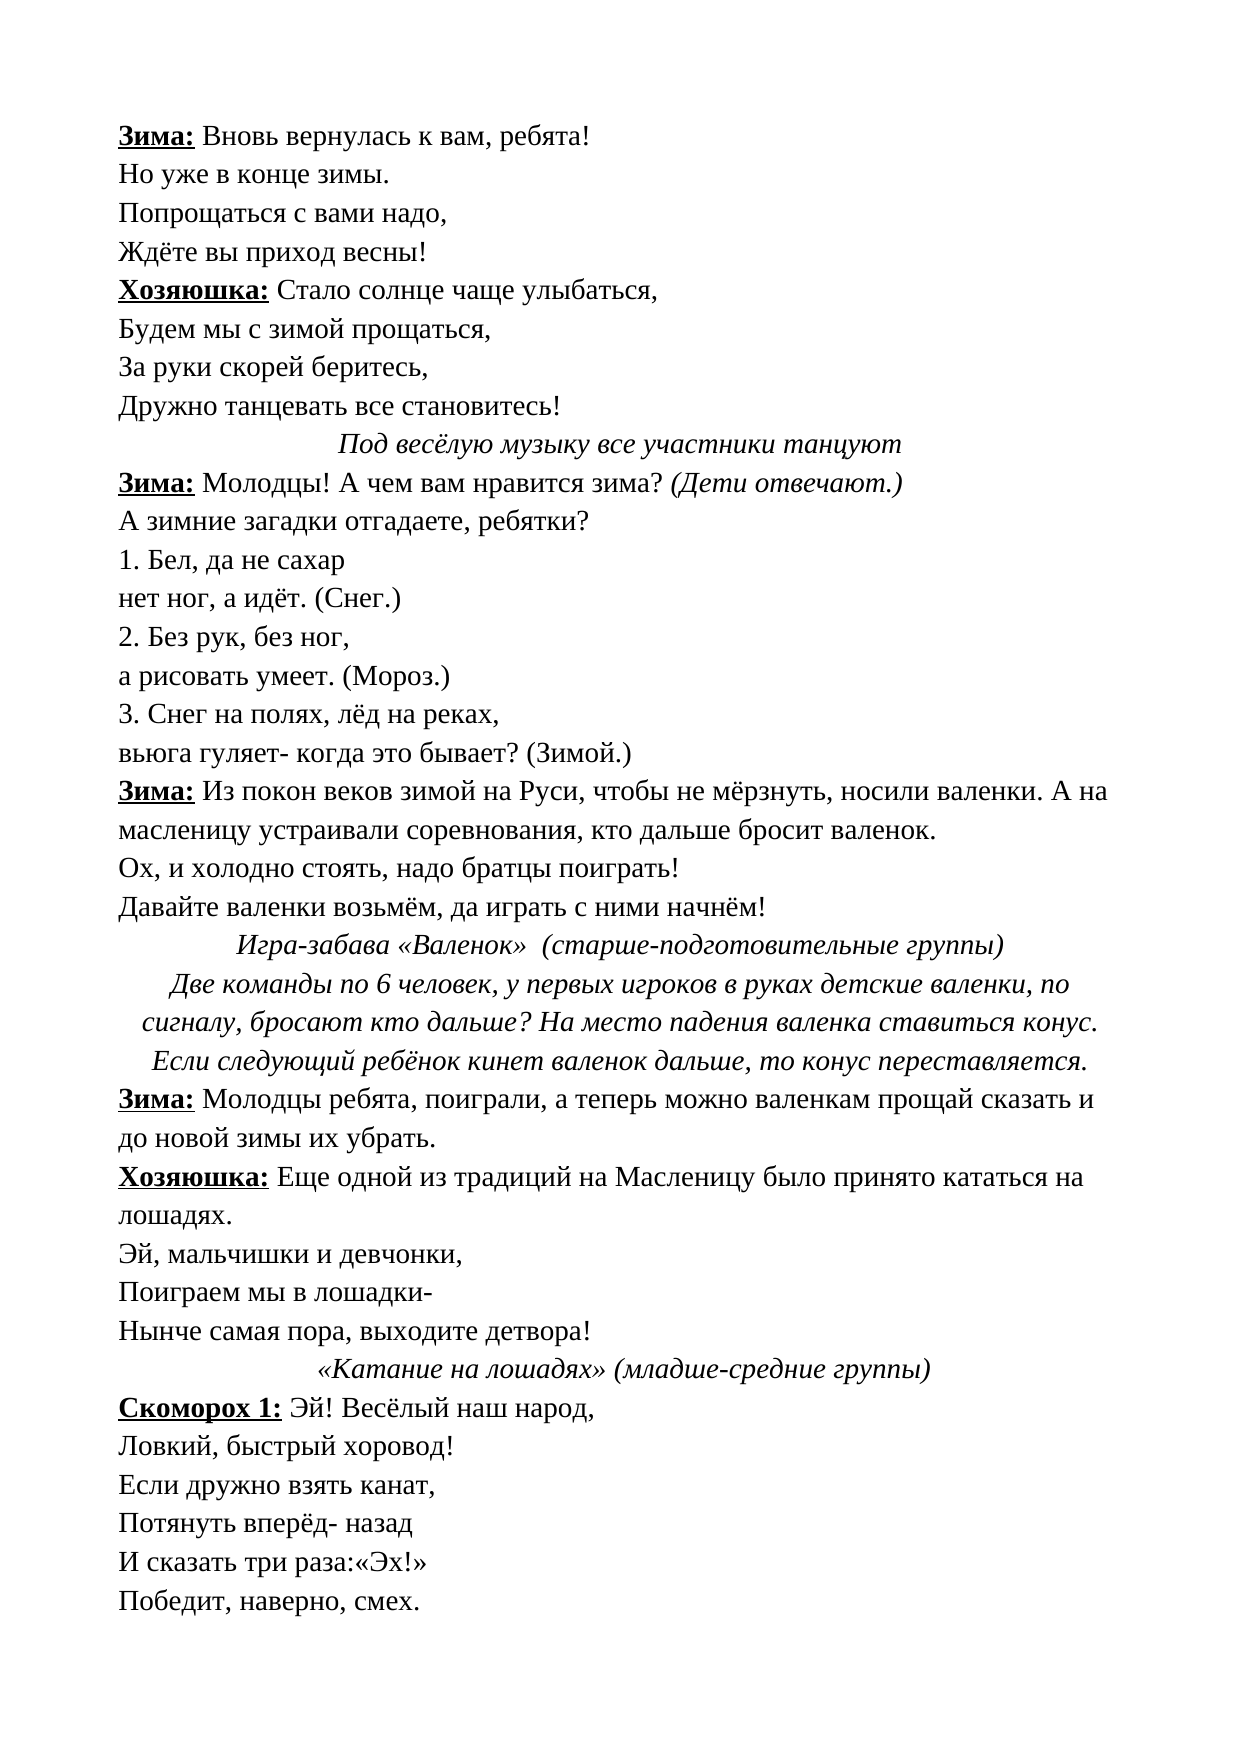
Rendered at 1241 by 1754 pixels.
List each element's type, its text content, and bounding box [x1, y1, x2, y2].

text Хозяюшка: Еще одной из традиций на Масленицу было принято кататься на лошадях. [118, 1159, 1122, 1231]
text А зимние загадки отгадаете, ребятки? [118, 503, 1122, 537]
text а рисовать умеет. (Мороз.) [118, 658, 1122, 691]
text 2. Без рук, без ног, [118, 619, 1122, 653]
text Зима: Молодцы ребята, поиграли, а теперь можно валенкам прощай сказать и до новой зимы их убрать. [118, 1082, 1122, 1154]
text Под весёлую музыку все участники танцуют [118, 426, 1122, 460]
text 3. Снег на полях, лёд на реках, [118, 696, 1122, 730]
text 1. Бел, да не сахар [118, 542, 1122, 576]
text Если дружно взять канат, [118, 1467, 1122, 1501]
text нет ног, а идёт. (Снег.) [118, 581, 1122, 614]
text Поиграем мы в лошадки- [118, 1274, 1122, 1308]
text И сказать три раза:«Эх!» [118, 1544, 1122, 1578]
text Попрощаться с вами надо, [118, 195, 1122, 229]
text Хозяюшка: Стало солнце чаще улыбаться, [118, 272, 1122, 306]
text «Катание на лошадях» (младше-средние группы) [118, 1351, 1122, 1385]
text Победит, наверно, смех. [118, 1583, 1122, 1616]
text вьюга гуляет- когда это бывает? (Зимой.) [118, 735, 1122, 768]
text Зима: Из покон веков зимой на Руси, чтобы не мёрзнуть, носили валенки. А на масленицу устраивали соревнования, кто дальше бросит валенок. [118, 773, 1122, 845]
text Игра-забава «Валенок» (старше-подготовительные группы) [118, 927, 1122, 961]
text Ловкий, быстрый хоровод! [118, 1428, 1122, 1462]
text Ждёте вы приход весны! [118, 234, 1122, 267]
text Эй, мальчишки и девчонки, [118, 1236, 1122, 1269]
text Но уже в конце зимы. [118, 157, 1122, 190]
text Нынче самая пора, выходите детвора! [118, 1313, 1122, 1346]
text Зима: Вновь вернулась к вам, ребята! [118, 118, 1122, 152]
text Две команды по 6 человек, у первых игроков в руках детские валенки, по сигналу, бросают кто дальше? На место падения валенка ставиться конус. [118, 966, 1122, 1038]
text Будем мы с зимой прощаться, [118, 311, 1122, 344]
text Если следующий ребёнок кинет валенок дальше, то конус переставляется. [118, 1043, 1122, 1077]
text Ох, и холодно стоять, надо братцы поиграть! [118, 850, 1122, 884]
text Давайте валенки возьмём, да играть с ними начнём! [118, 889, 1122, 922]
text Скоморох 1: Эй! Весёлый наш народ, [118, 1390, 1122, 1423]
text Зима: Молодцы! А чем вам нравится зима? (Дети отвечают.) [118, 465, 1122, 498]
text За руки скорей беритесь, [118, 349, 1122, 383]
text Дружно танцевать все становитесь! [118, 388, 1122, 421]
text Потянуть вперёд- назад [118, 1506, 1122, 1539]
